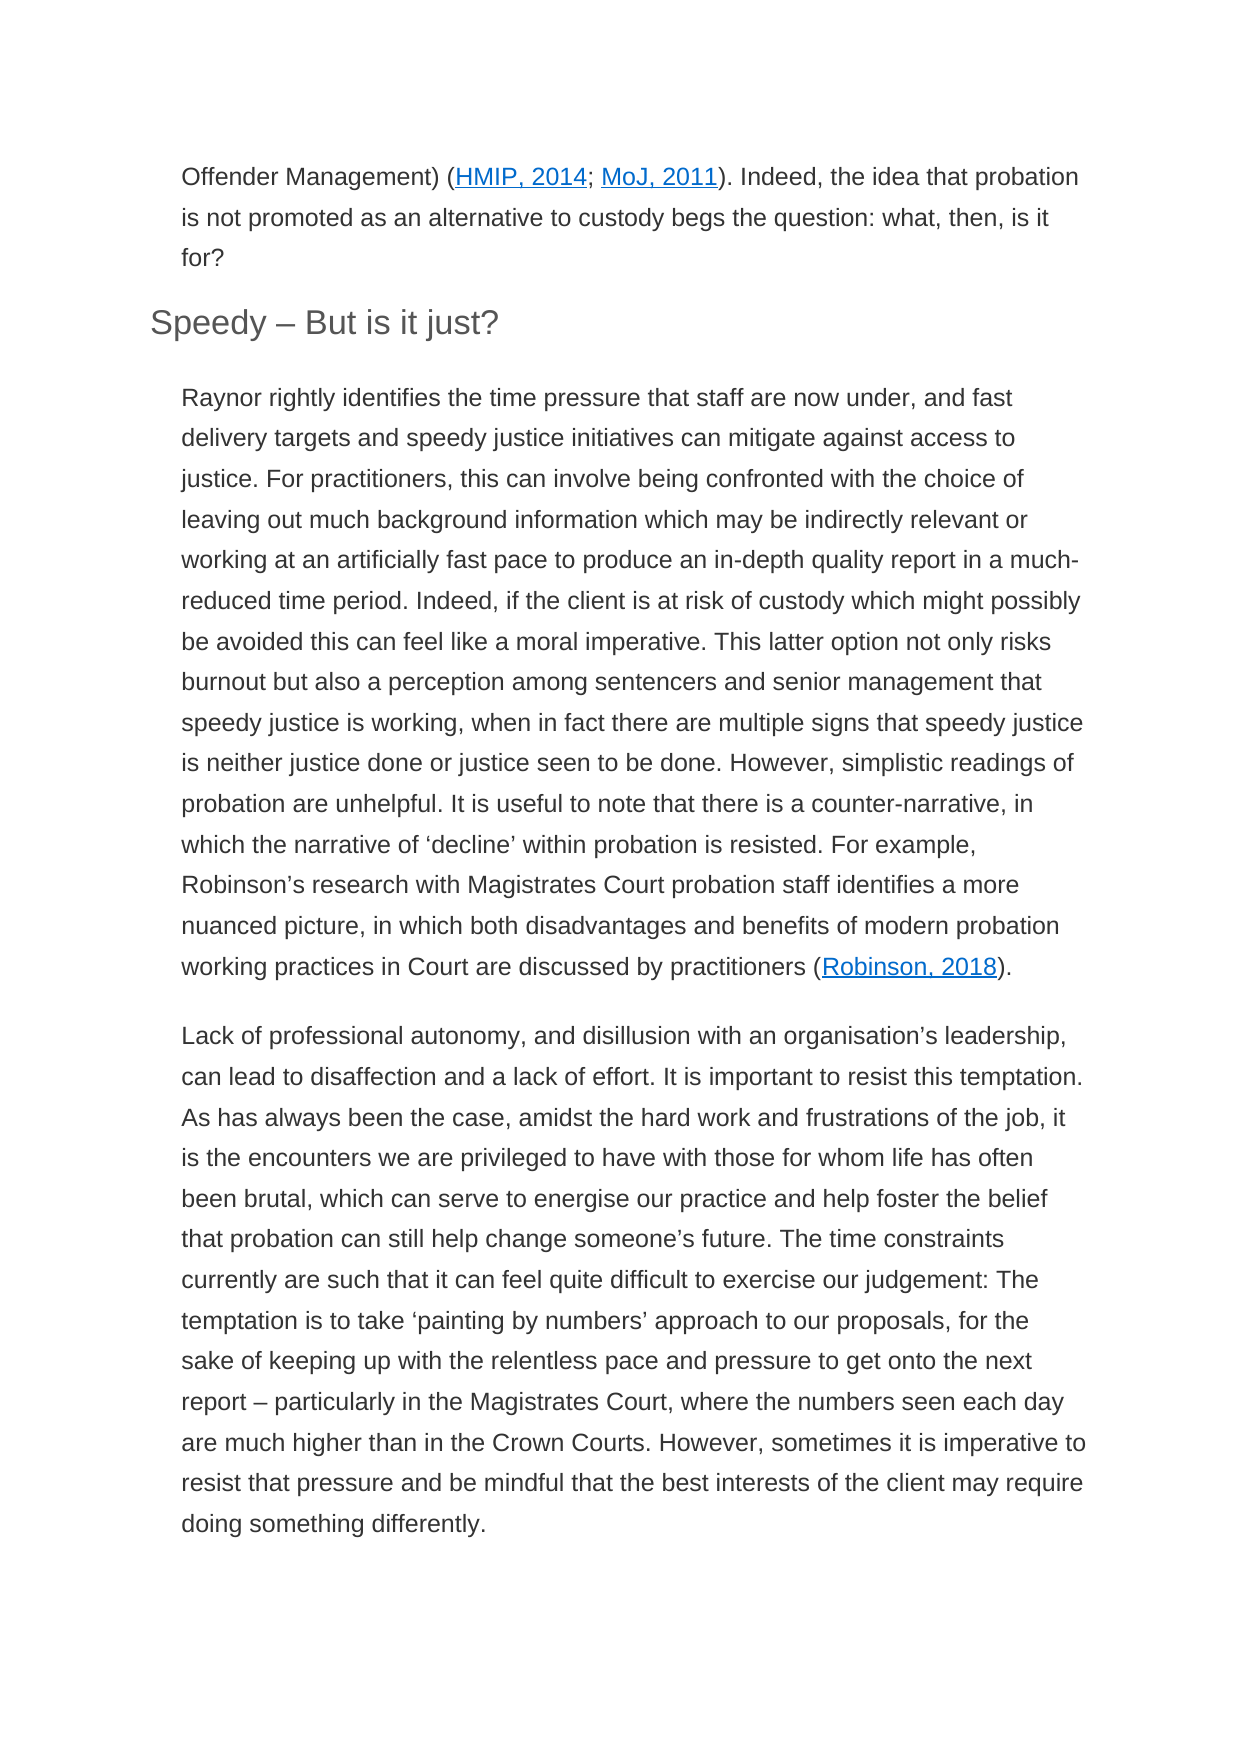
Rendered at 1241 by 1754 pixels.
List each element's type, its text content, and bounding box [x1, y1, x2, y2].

text Speedy – But is it just? [150, 301, 1090, 342]
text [181, 150, 1090, 272]
text Lack of professional autonomy, and disillusion with an organisation’s leadership, can lead to disaffection and a lack of effort. It is important to resist this temptation. As has always been the case, amidst the hard work and frustrations of the job, it is the encounters we are privileged to have with those for whom life has often been brutal, which can serve to energise our practice and help foster the belief that probation can still help change someone’s future. The time constraints currently are such that it can feel quite difficult to exercise our judgement: The temptation is to take ‘painting by numbers’ approach to our proposals, for the sake of keeping up with the relentless pace and pressure to get onto the next report – particularly in the Magistrates Court, where the numbers seen each day are much higher than in the Crown Courts. However, sometimes it is imperative to resist that pressure and be mindful that the best interests of the client may require doing something differently. [181, 1009, 1090, 1537]
text Raynor rightly identifies the time pressure that staff are now under, and fast delivery targets and speedy justice initiatives can mitigate against access to justice. For practitioners, this can involve being confronted with the choice of leaving out much background information which may be indirectly relevant or working at an artificially fast pace to produce an in-depth quality report in a much-reduced time period. Indeed, if the client is at risk of custody which might possibly be avoided this can feel like a moral imperative. This latter option not only risks burnout but also a perception among sentencers and senior management that speedy justice is working, when in fact there are multiple signs that speedy justice is neither justice done or justice seen to be done. However, simplistic readings of probation are unhelpful. It is useful to note that there is a counter-narrative, in which the narrative of ‘decline’ within probation is resisted. For example, Robinson’s research with Magistrates Court probation staff identifies a more nuanced picture, in which both disadvantages and benefits of modern probation working practices in Court are discussed by practitioners (Robinson, 2018). [181, 371, 1090, 980]
